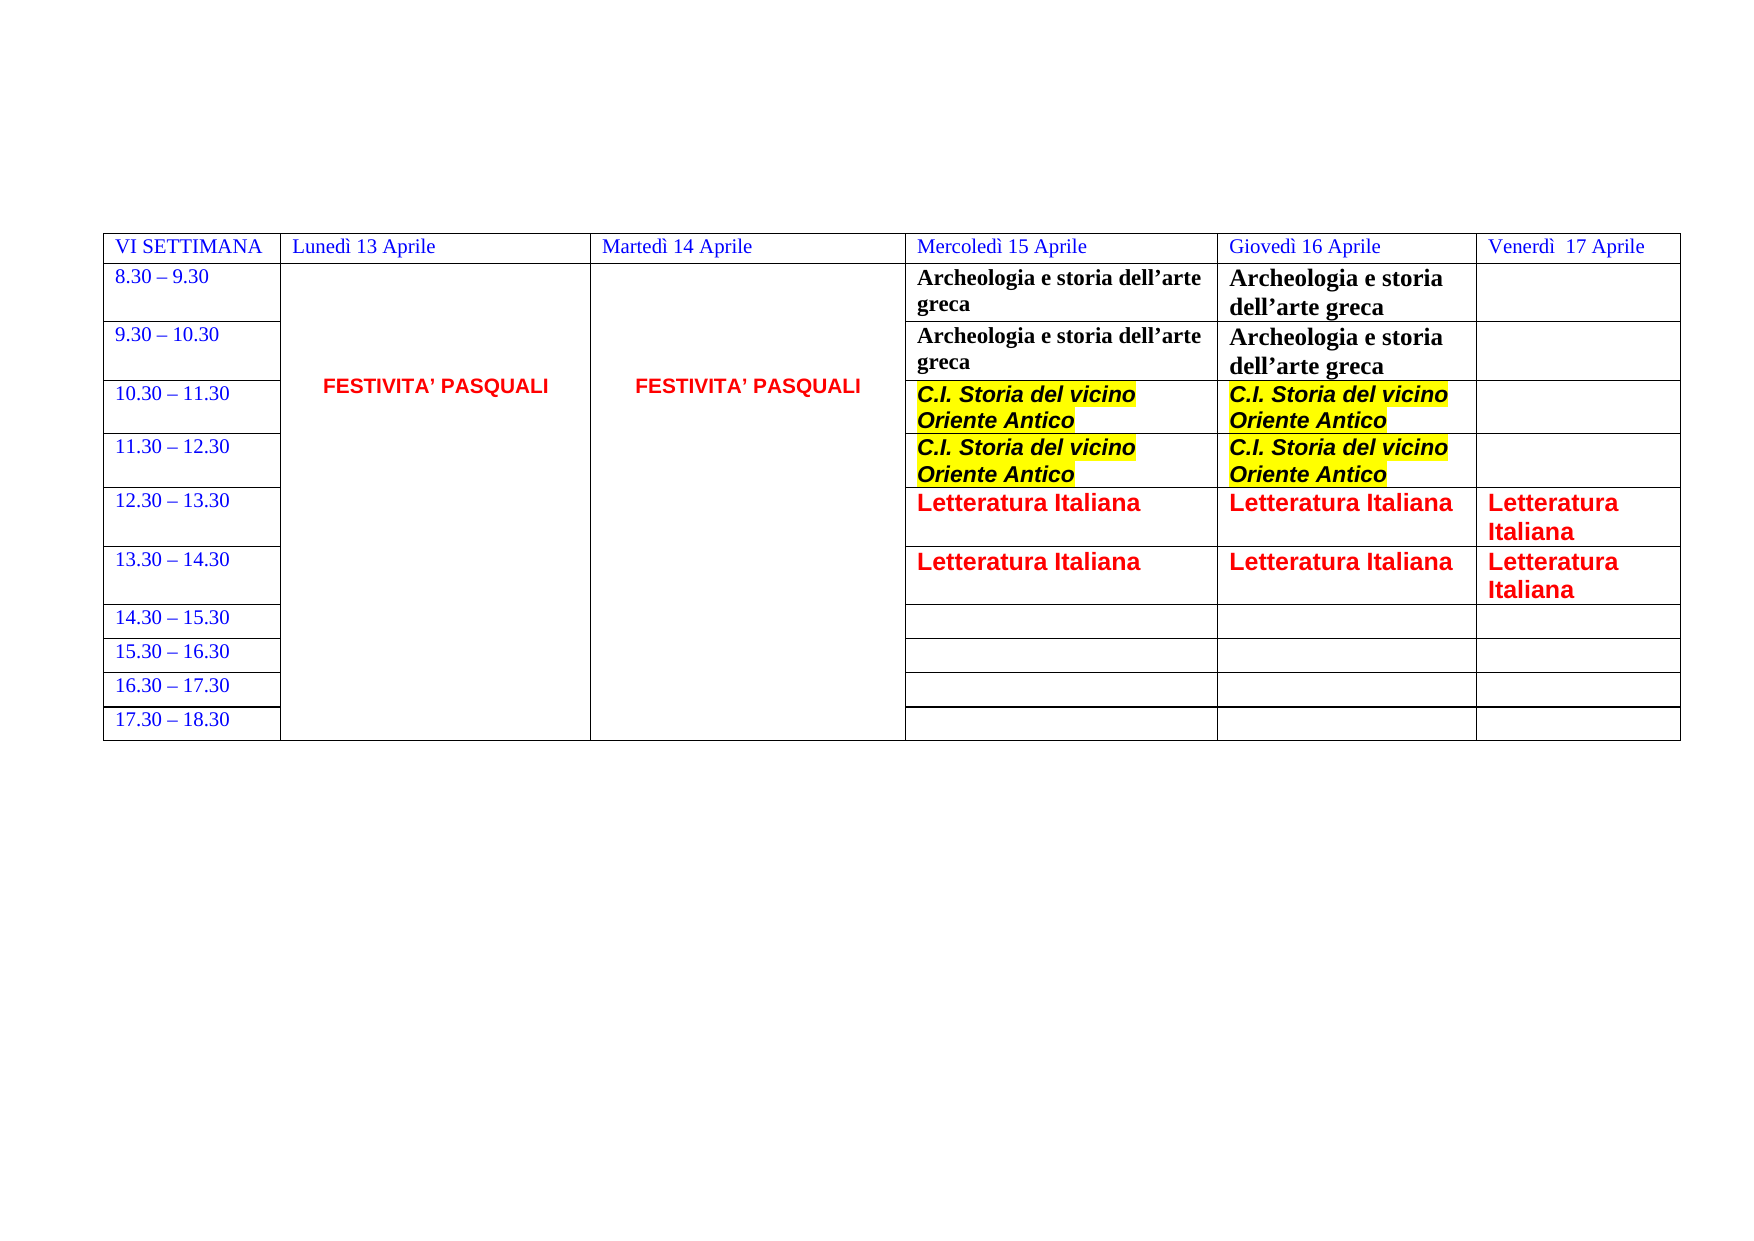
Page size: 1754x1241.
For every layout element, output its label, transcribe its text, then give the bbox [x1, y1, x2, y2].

table_cell Archeologia e storia dell’arte greca [906, 264, 1217, 321]
table_cell [906, 673, 1217, 706]
table_cell Archeologia e storia dell’arte greca [906, 322, 1217, 379]
table_cell [1477, 322, 1680, 379]
table_cell [1477, 264, 1680, 321]
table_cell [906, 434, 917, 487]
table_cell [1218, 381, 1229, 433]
table_cell 15.30 – 16.30 [104, 639, 280, 672]
table_header Giovedì 16 Aprile [1218, 234, 1476, 262]
table_cell C.I. Storia del vicino Oriente Antico [1075, 381, 1217, 433]
table_cell [1218, 673, 1476, 706]
table_cell [1218, 708, 1476, 740]
table_cell C.I. Storia del vicino Oriente Antico [1387, 434, 1476, 487]
table_header Mercoledì 15 Aprile [906, 234, 1217, 262]
table_cell Letteratura Italiana [906, 488, 1217, 546]
table_cell [906, 708, 1217, 740]
table_cell 11.30 – 12.30 [104, 434, 280, 487]
table_cell 9.30 – 10.30 [104, 322, 280, 379]
table_cell C.I. Storia del vicino Oriente Antico [1075, 434, 1217, 487]
table_cell FESTIVITA’ PASQUALI [281, 264, 590, 740]
table_cell Letteratura Italiana [1218, 488, 1476, 546]
table_cell [906, 605, 1217, 638]
table_cell Letteratura Italiana [906, 547, 1217, 604]
table_cell 16.30 – 17.30 [104, 673, 280, 706]
table_cell [906, 639, 1217, 672]
table_cell FESTIVITA’ PASQUALI [591, 264, 905, 740]
table_cell Letteratura Italiana [1218, 547, 1476, 604]
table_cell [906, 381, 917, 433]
table_cell Archeologia e storia dell’arte greca [1218, 264, 1476, 321]
table_header Lunedì 13 Aprile [281, 234, 590, 262]
table_cell [1477, 639, 1680, 672]
table_cell [1477, 381, 1680, 433]
table_header VI settimana [104, 234, 280, 262]
table_cell [1477, 605, 1680, 638]
table_cell 10.30 – 11.30 [104, 381, 280, 433]
table_cell [1218, 639, 1476, 672]
table_cell [1477, 434, 1680, 487]
table_cell C.I. Storia del vicino Oriente Antico [1387, 381, 1476, 433]
table_cell [1477, 673, 1680, 706]
table_cell 8.30 – 9.30 [104, 264, 280, 321]
table_header Venerdì 17 Aprile [1477, 234, 1680, 262]
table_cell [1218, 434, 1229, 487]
table_cell 14.30 – 15.30 [104, 605, 280, 638]
table_cell Letteratura Italiana [1477, 547, 1680, 604]
table_cell 12.30 – 13.30 [104, 488, 280, 546]
table_cell 17.30 – 18.30 [104, 708, 280, 740]
table_cell 13.30 – 14.30 [104, 547, 280, 604]
table_header Martedì 14 Aprile [591, 234, 905, 262]
table_cell Letteratura Italiana [1477, 488, 1680, 546]
table_cell [1477, 708, 1680, 740]
table_cell Archeologia e storia dell’arte greca [1218, 322, 1476, 379]
table_cell [1218, 605, 1476, 638]
